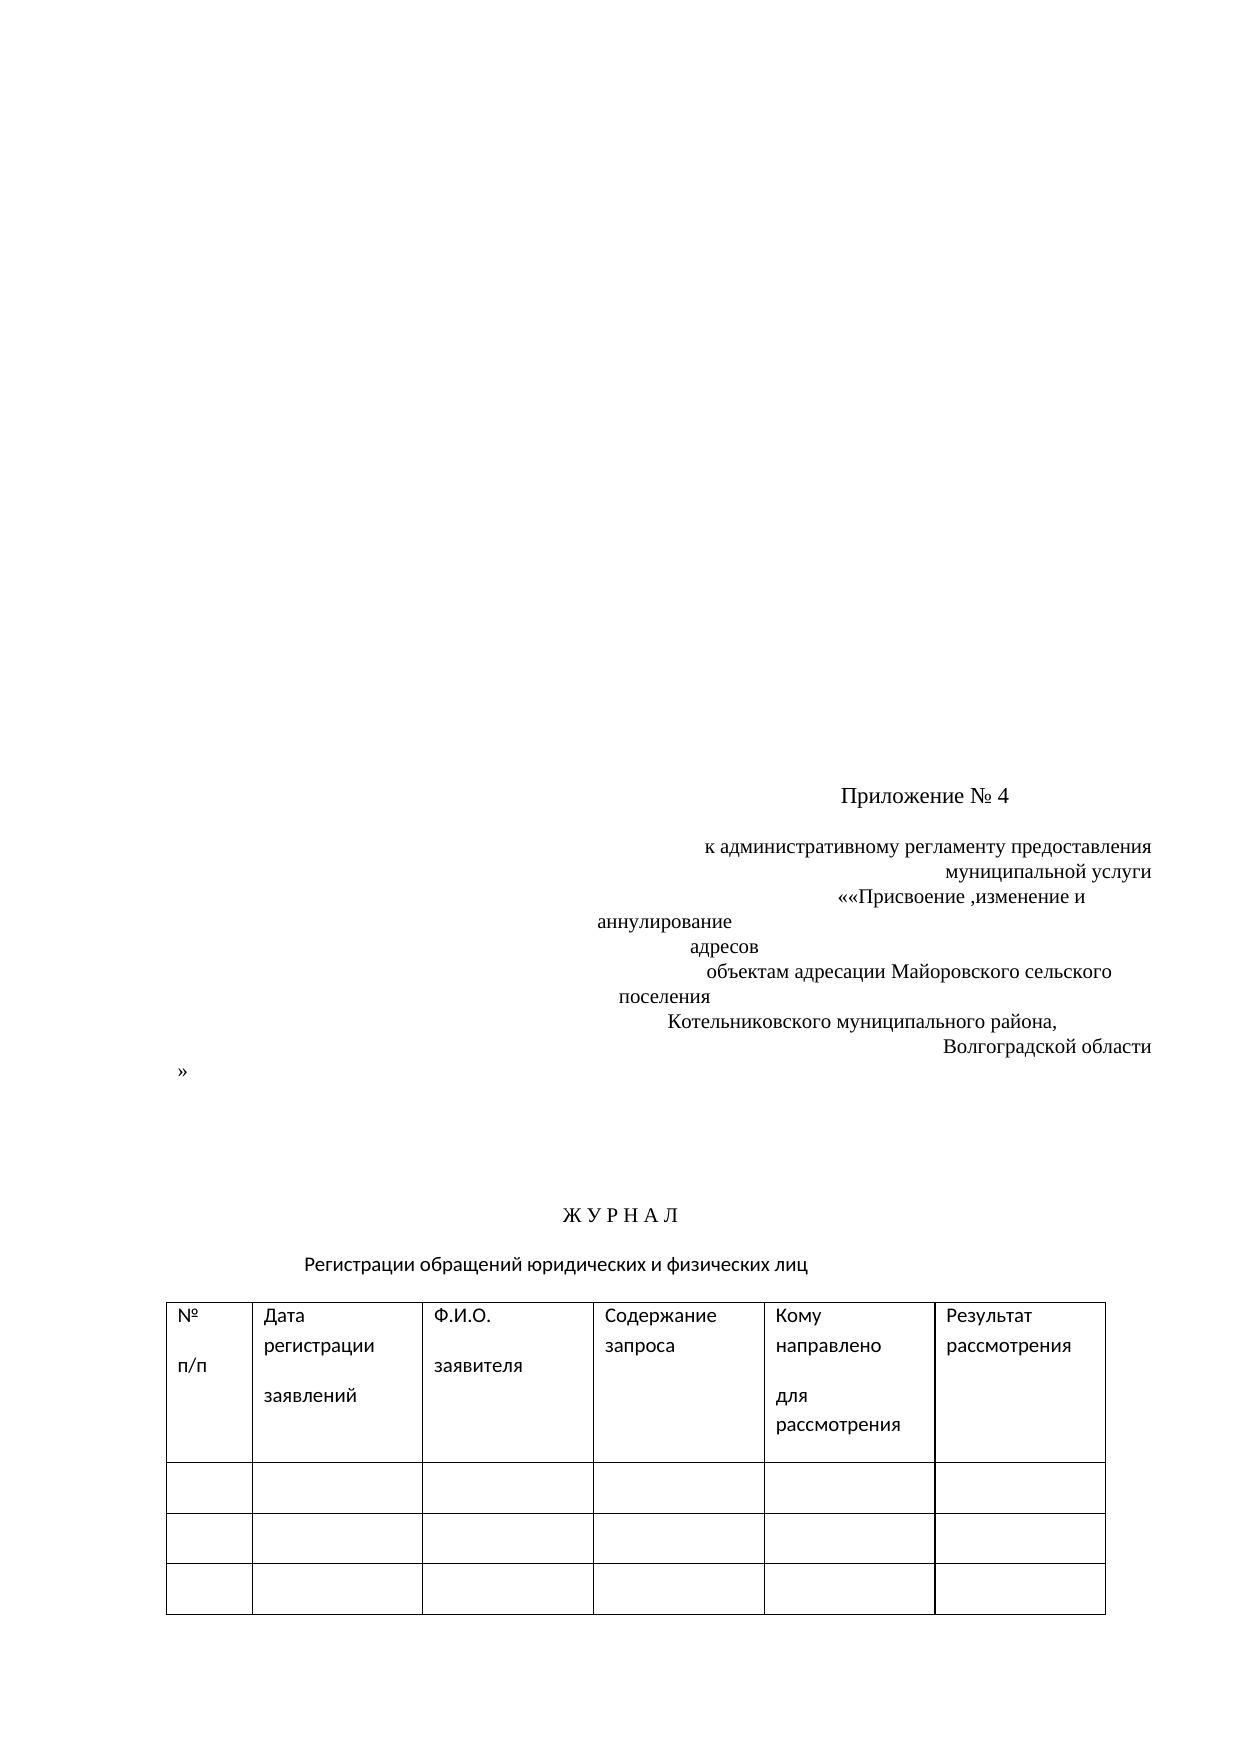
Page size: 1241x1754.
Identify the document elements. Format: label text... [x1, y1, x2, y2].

text Котельниковского муниципального района, [177, 1008, 1152, 1033]
table_cell [253, 1463, 422, 1512]
table_header Содержание запроса [594, 1303, 764, 1462]
table_cell [167, 1463, 252, 1512]
text к административному регламенту предоставления [177, 833, 1152, 858]
text ««Присвоение ,изменение и аннулирование [177, 883, 1152, 933]
text Регистрации обращений юридических и физических лиц [177, 1252, 1152, 1277]
table_cell [594, 1514, 764, 1563]
table_cell [167, 1514, 252, 1563]
table_header № п/п [167, 1303, 252, 1462]
table_cell [936, 1514, 1105, 1563]
text Приложение № 4 [177, 782, 1152, 808]
table_cell [936, 1463, 1105, 1512]
table_cell [167, 1564, 252, 1614]
table_cell [765, 1514, 934, 1563]
table_cell [594, 1564, 764, 1614]
table_cell [253, 1564, 422, 1614]
text муниципальной услуги [177, 858, 1152, 883]
text Ж У Р Н А Л [177, 1203, 1152, 1227]
table_cell [765, 1564, 934, 1614]
table_header Результат рассмотрения [936, 1303, 1105, 1462]
table_header Дата регистрации заявлений [253, 1303, 422, 1462]
table_cell [765, 1463, 934, 1512]
table_header Ф.И.О. заявителя [423, 1303, 593, 1462]
text объектам адресации Майоровского сельского поселения [177, 958, 1152, 1008]
table_cell [423, 1514, 593, 1563]
table_cell [253, 1514, 422, 1563]
table_cell [594, 1463, 764, 1512]
table_cell [936, 1564, 1105, 1614]
table_header Кому направлено для рассмотрения [765, 1303, 934, 1462]
text » [177, 1058, 1152, 1082]
text адресов [177, 933, 1152, 958]
text Волгоградской области [177, 1033, 1152, 1058]
table_cell [423, 1564, 593, 1614]
table_cell [423, 1463, 593, 1512]
